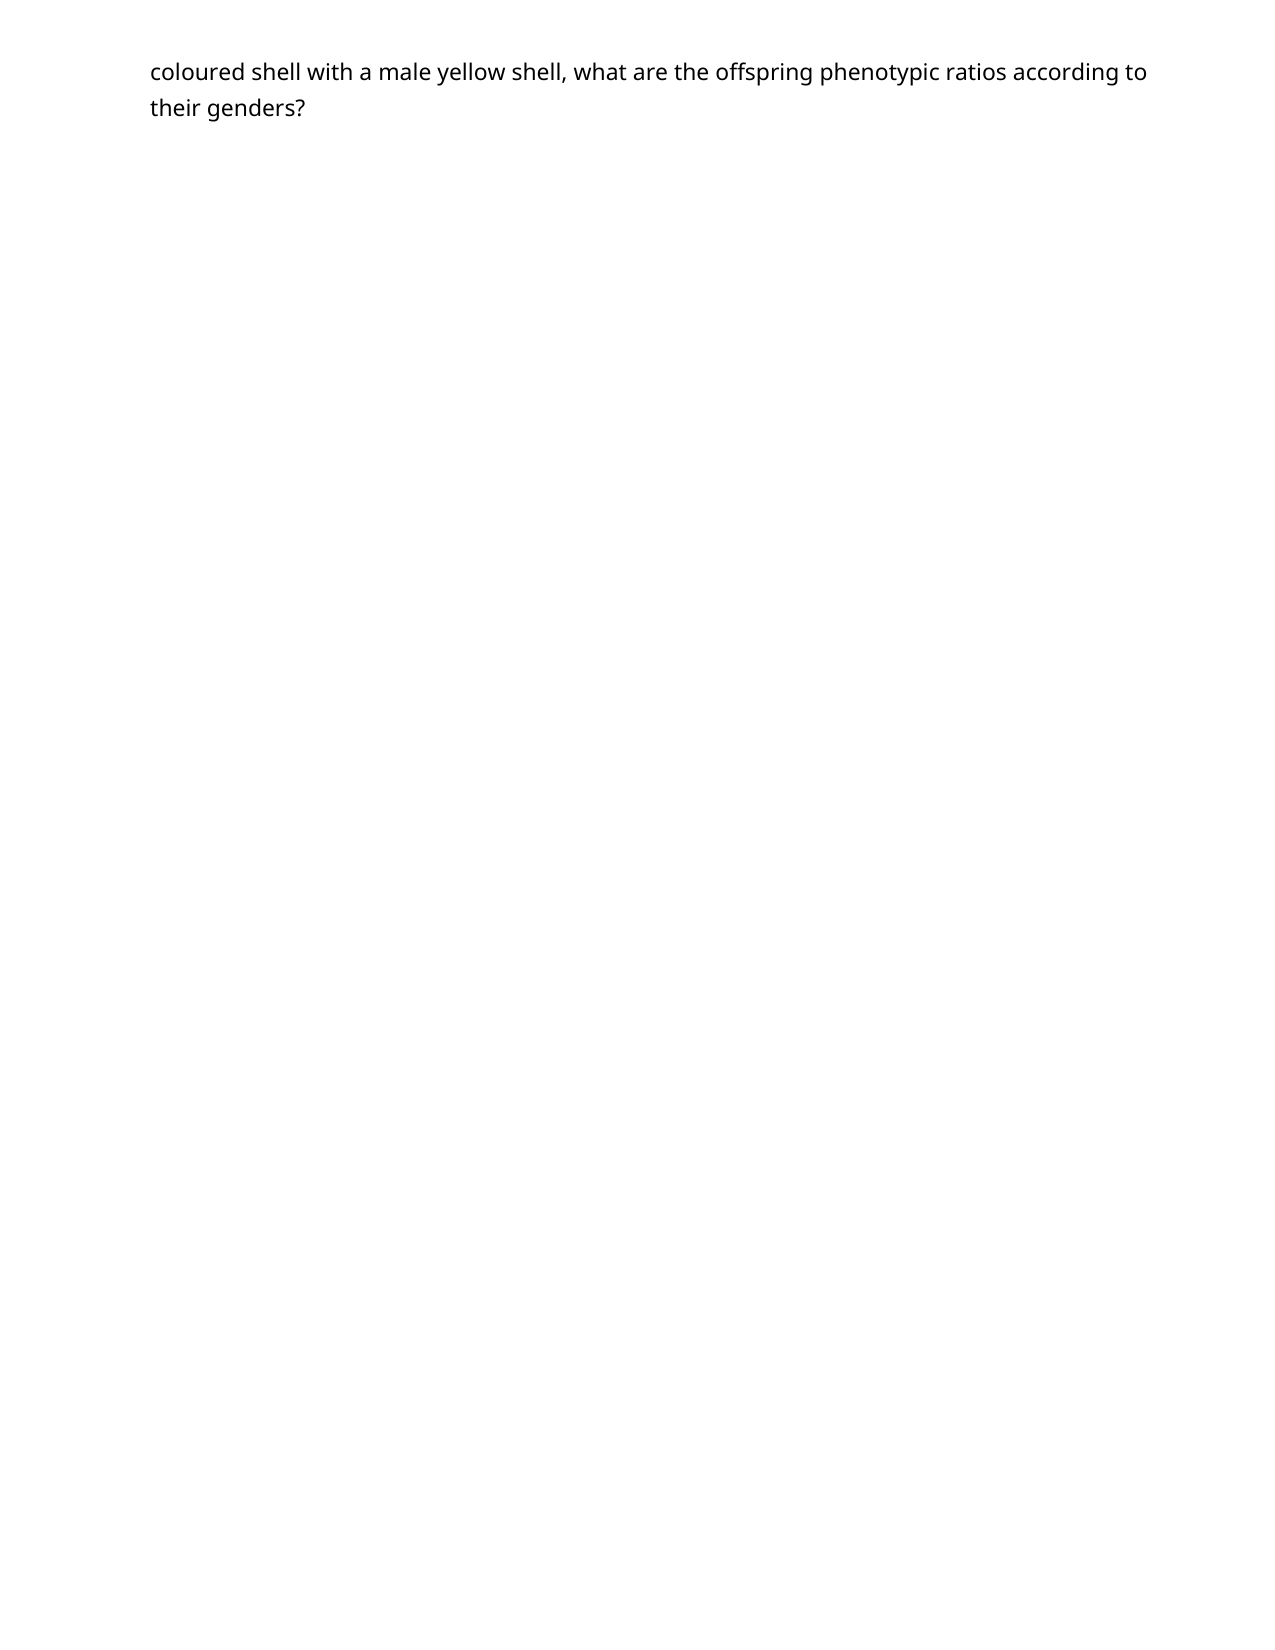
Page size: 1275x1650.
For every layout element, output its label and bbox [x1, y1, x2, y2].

list [112, 56, 1200, 123]
